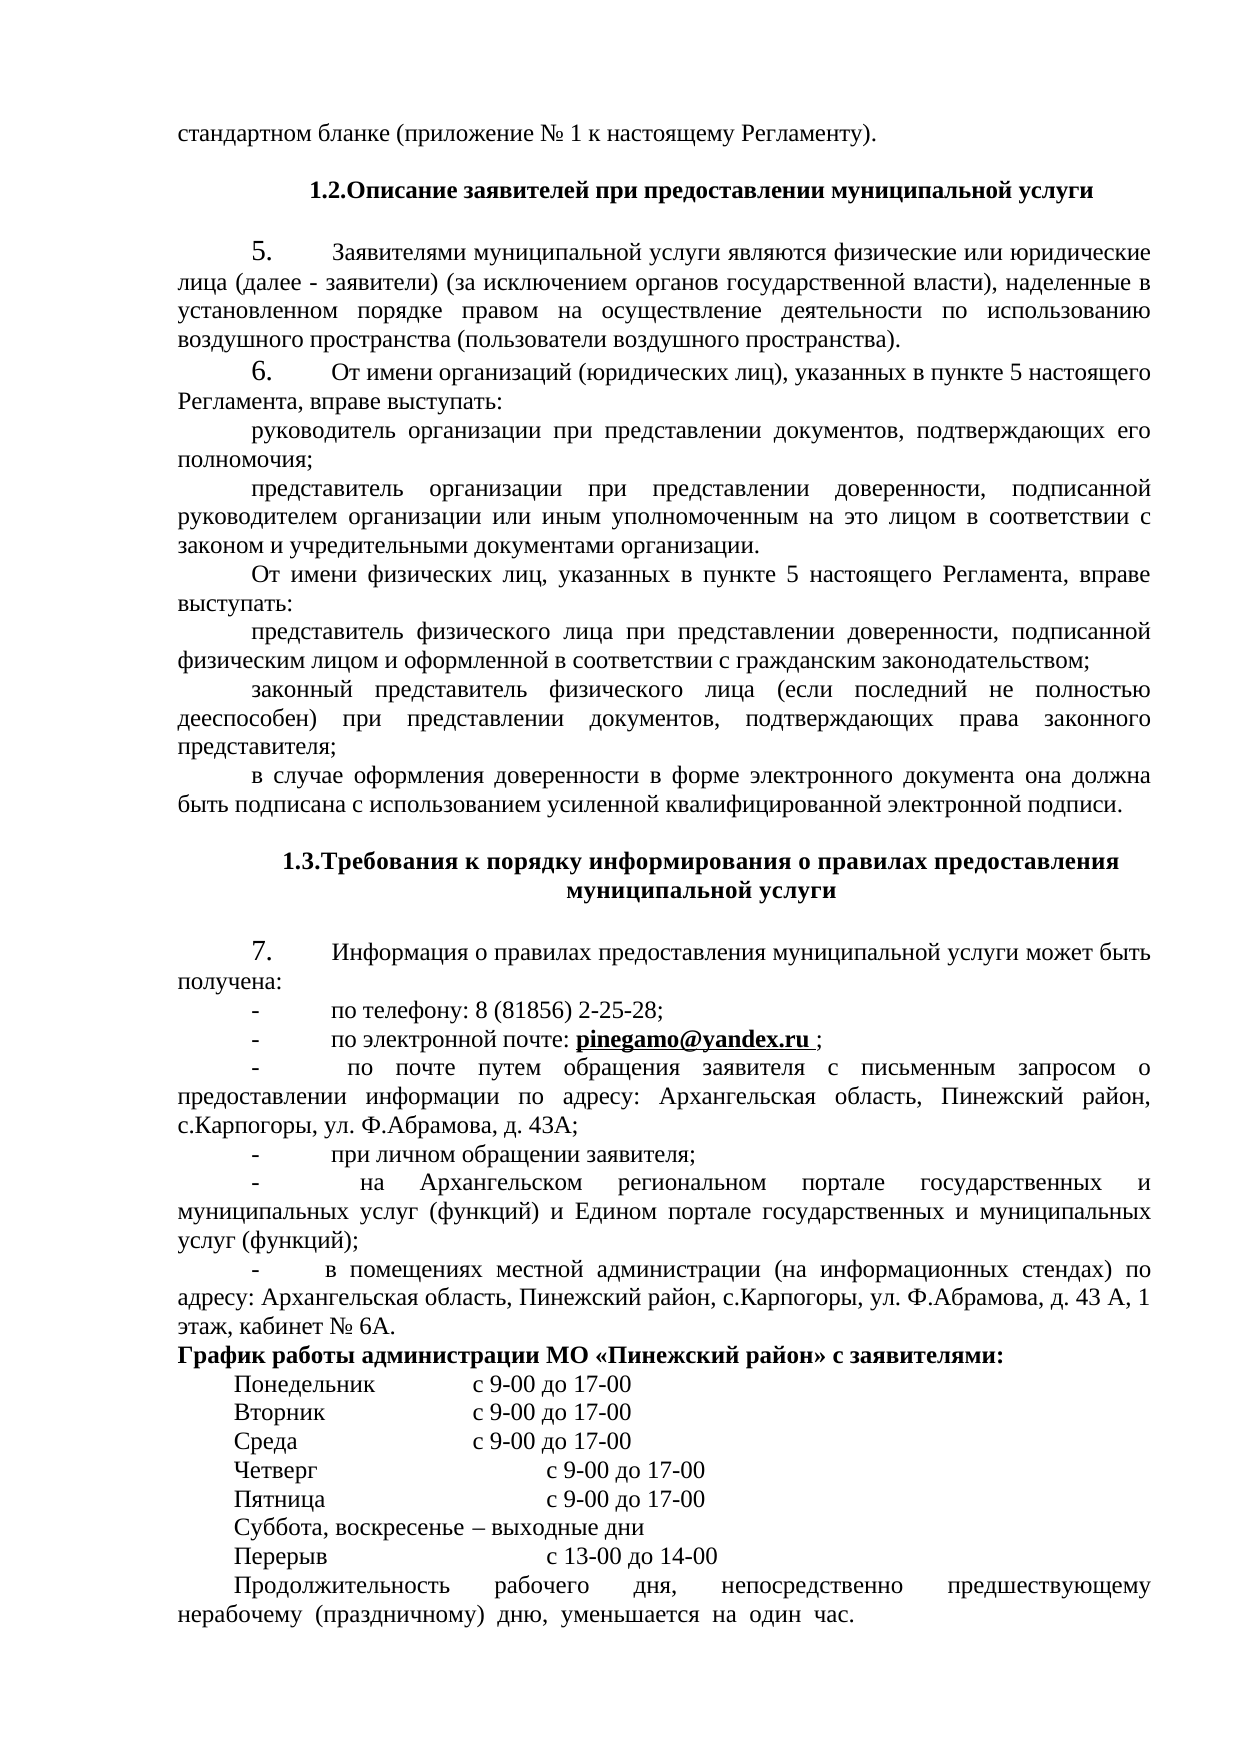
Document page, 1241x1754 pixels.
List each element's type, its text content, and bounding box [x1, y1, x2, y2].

list Информация о правилах предоставления муниципальной услуги может быть получена: [177, 933, 1152, 995]
list в помещениях местной администрации (на информационных стендах) по адресу: Архангельская область, Пинежский район, с.Карпогоры, ул. Ф.Абрамова, д. 43 А, 1 этаж, кабинет № 6А. [177, 1254, 1152, 1340]
list по электронной почте: pinegamo@yandex.ru ; [177, 1024, 1152, 1052]
text Вторник с 9-00 до 17-00 [177, 1397, 1152, 1426]
text Суббота, воскресенье – выходные дни [177, 1512, 1152, 1541]
text От имени физических лиц, указанных в пункте 5 настоящего Регламента, вправе выступать: [177, 559, 1152, 616]
text представитель организации при представлении доверенности, подписанной руководителем организации или иным уполномоченным на это лицом в соответствии с законом и учредительными документами организации. [177, 473, 1152, 559]
list От имени организаций (юридических лиц), указанных в пункте 5 настоящего Регламента, вправе выступать: [177, 353, 1152, 415]
text Продолжительность рабочего дня, непосредственно предшествующему нерабочему (праздничному) дню, уменьшается на один час. [177, 1570, 1152, 1627]
text представитель физического лица при представлении доверенности, подписанной физическим лицом и оформленной в соответствии с гражданским законодательством; [177, 616, 1152, 674]
list по почте путем обращения заявителя с письменным запросом о предоставлении информации по адресу: Архангельская область, Пинежский район, с.Карпогоры, ул. Ф.Абрамова, д. 43А; [177, 1052, 1152, 1139]
text Среда с 9-00 до 17-00 [177, 1426, 1152, 1455]
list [177, 118, 1152, 147]
text График работы администрации МО «Пинежский район» с заявителями: [177, 1340, 1152, 1369]
text Перерыв с 13-00 до 14-00 [177, 1541, 1152, 1570]
text Четверг с 9-00 до 17-00 [177, 1455, 1152, 1484]
text Пятница с 9-00 до 17-00 [177, 1484, 1152, 1512]
list на Архангельском региональном портале государственных и муниципальных услуг (функций) и Едином портале государственных и муниципальных услуг (функций); [177, 1167, 1152, 1254]
text 1.2.Описание заявителей при предоставлении муниципальной услуги [251, 176, 1152, 204]
text законный представитель физического лица (если последний не полностью дееспособен) при представлении документов, подтверждающих права законного представителя; [177, 674, 1152, 760]
list Заявителями муниципальной услуги являются физические или юридические лица (далее - заявители) (за исключением органов государственной власти), наделенные в установленном порядке правом на осуществление деятельности по использованию воздушного пространства (пользователи воздушного пространства). [177, 233, 1152, 353]
list при личном обращении заявителя; [177, 1139, 1152, 1167]
text руководитель организации при представлении документов, подтверждающих его полномочия; [177, 415, 1152, 473]
text 1.3.Требования к порядку информирования о правилах предоставления муниципальной услуги [251, 846, 1152, 904]
text Понедельник с 9-00 до 17-00 [177, 1369, 1152, 1397]
list по телефону: 8 (81856) 2-25-28; [177, 995, 1152, 1024]
text в случае оформления доверенности в форме электронного документа она должна быть подписана с использованием усиленной квалифицированной электронной подписи. [177, 760, 1152, 818]
